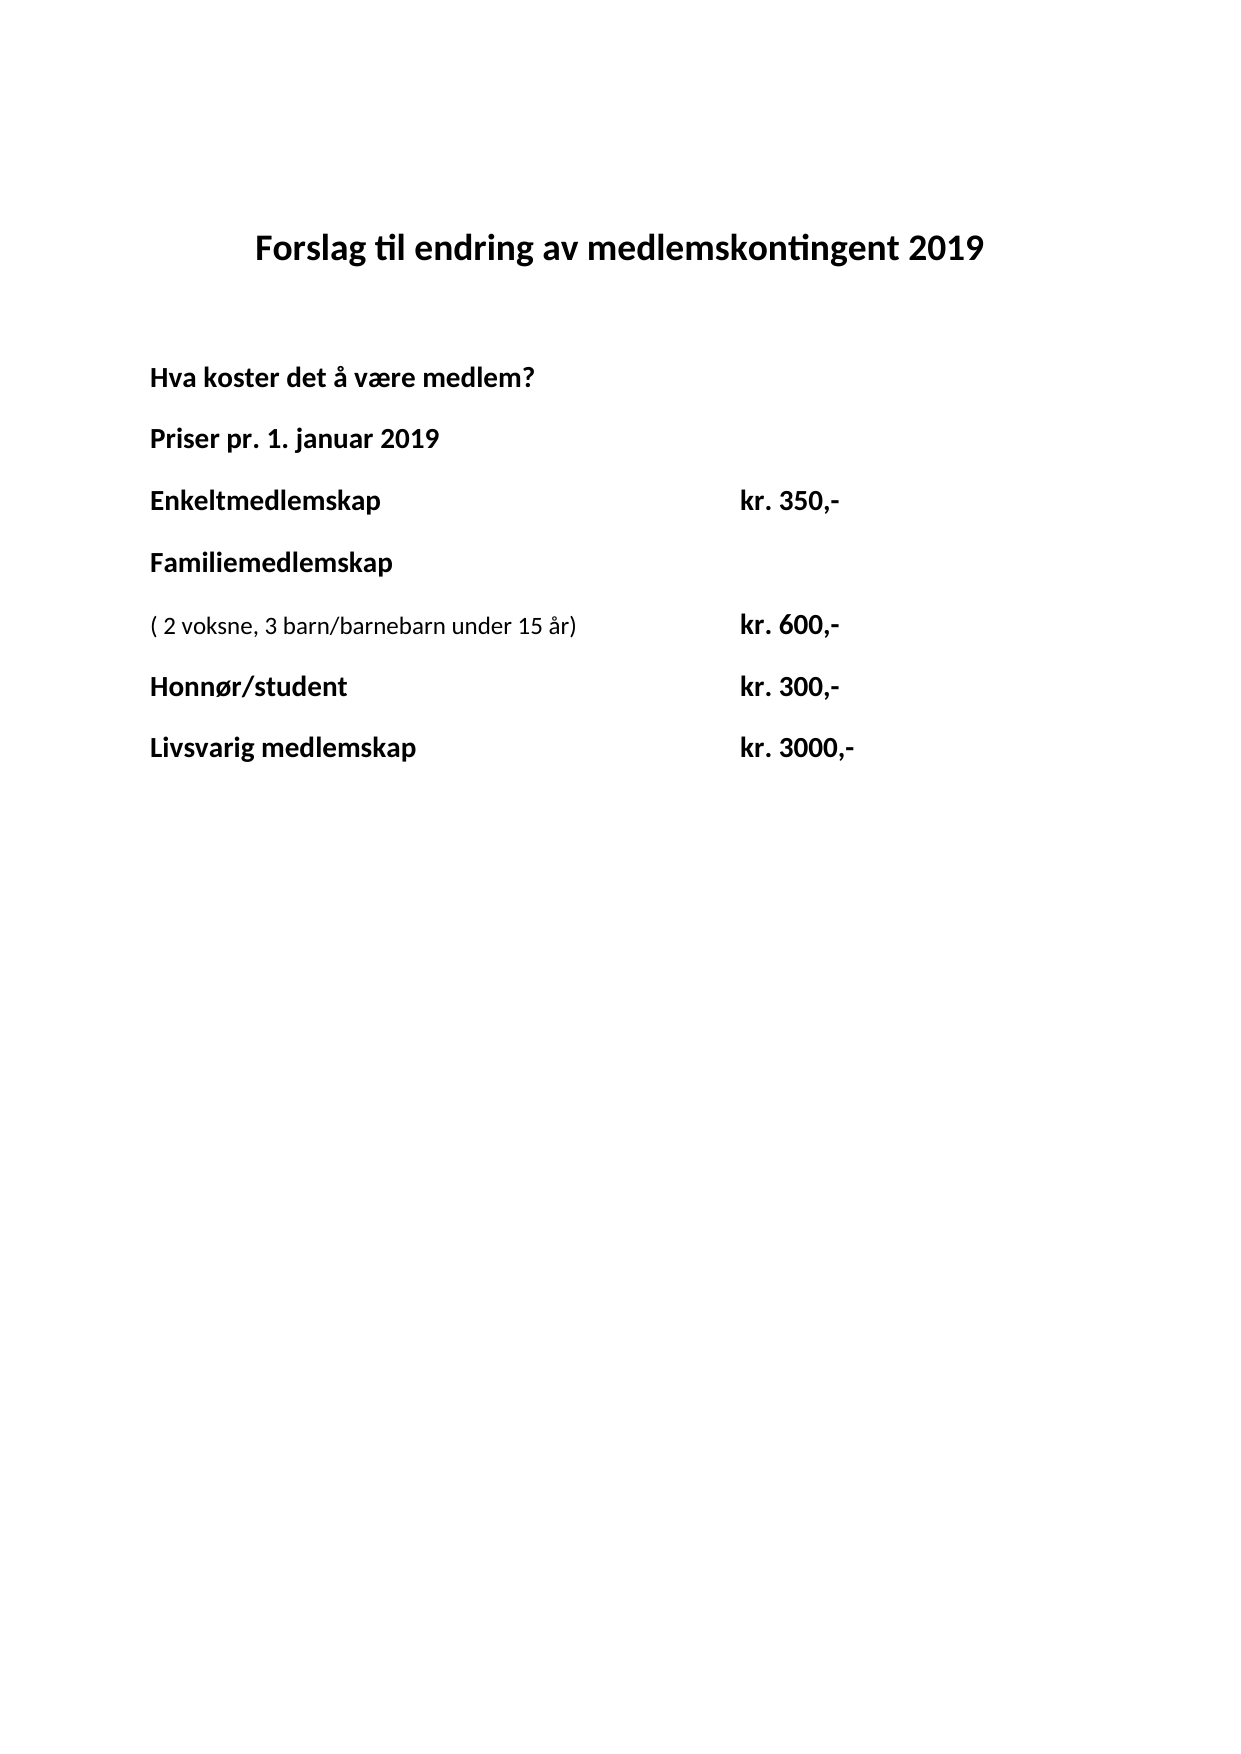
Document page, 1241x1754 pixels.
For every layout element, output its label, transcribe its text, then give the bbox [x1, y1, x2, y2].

text Hva koster det å være medlem? [150, 359, 1090, 394]
text Livsvarig medlemskap kr. 3000,- [150, 729, 1090, 765]
text Priser pr. 1. januar 2019 [150, 421, 1090, 456]
text Honnør/student kr. 300,- [150, 668, 1090, 703]
text Forslag til endring av medlemskontingent 2019 [150, 223, 1090, 269]
text Enkeltmedlemskap kr. 350,- [150, 482, 1090, 518]
text Familiemedlemskap [150, 544, 1090, 580]
text ( 2 voksne, 3 barn/barnebarn under 15 år) kr. 600,- [150, 606, 1090, 642]
